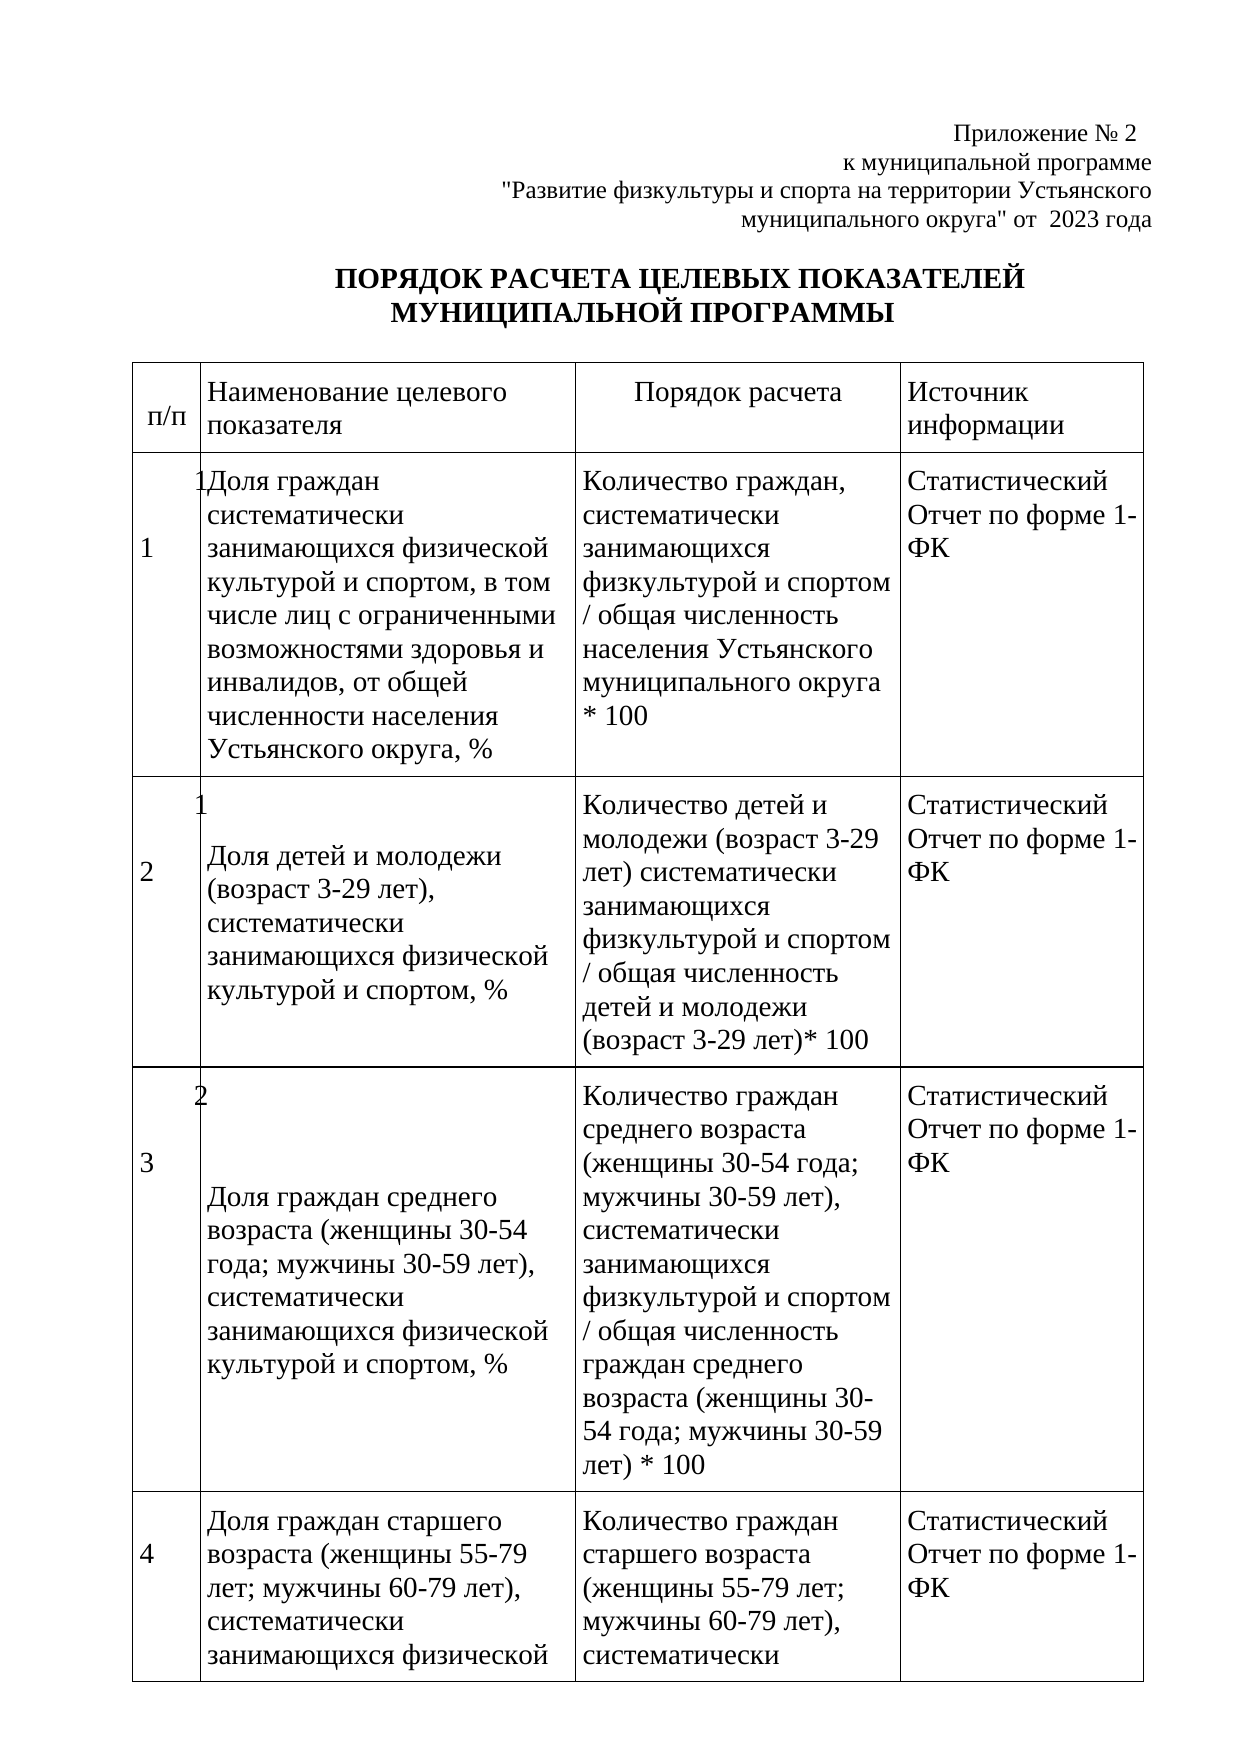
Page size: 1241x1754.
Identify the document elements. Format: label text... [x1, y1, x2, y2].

table_cell Статистический Отчет по форме 1-ФК [901, 1068, 1143, 1491]
table_cell 1 1 [133, 453, 200, 776]
table_cell Количество детей и молодежи (возраст 3-29 лет) систематически занимающихся физкультурой и спортом / общая численность детей и молодежи (возраст 3-29 лет)* 100 [576, 777, 900, 1066]
table_cell 4 [133, 1492, 200, 1681]
table_cell 2 3 [133, 1068, 200, 1491]
table_cell Статистический Отчет по форме 1-ФК [901, 777, 1143, 1066]
text к муниципальной программе [222, 147, 1152, 175]
table_header п/п [133, 363, 200, 452]
table_cell Статистический Отчет по форме 1-ФК [901, 453, 1143, 776]
table_cell Доля граждан систематически занимающихся физической культурой и спортом, в том числе лиц с ограниченными возможностями здоровья и инвалидов, от общей численности населения Устьянского округа, % [201, 453, 575, 776]
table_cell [201, 1492, 575, 1681]
table_cell Доля граждан среднего возраста (женщины 30-54 года; мужчины 30-59 лет), систематически занимающихся физической культурой и спортом, % [201, 1068, 575, 1491]
table_cell Количество граждан, систематически занимающихся физкультурой и спортом / общая численность населения Устьянского муниципального округа * 100 [576, 453, 900, 776]
table_cell Доля детей и молодежи (возраст 3-29 лет), систематически занимающихся физической культурой и спортом, % [201, 777, 575, 1066]
table_header Порядок расчета [576, 363, 900, 452]
text "Развитие физкультуры и спорта на территории Устьянского [222, 175, 1152, 204]
table_cell Количество граждан среднего возраста (женщины 30-54 года; мужчины 30-59 лет), систематически занимающихся физкультурой и спортом / общая численность граждан среднего возраста (женщины 30-54 года; мужчины 30-59 лет) * 100 [576, 1068, 900, 1491]
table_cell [901, 1492, 1143, 1681]
text муниципального округа" от 2023 года [222, 204, 1152, 233]
text ПОРЯДОК РАСЧЕТА ЦЕЛЕВЫХ ПОКАЗАТЕЛЕЙ МУНИЦИПАЛЬНОЙ ПРОГРАММЫ [148, 262, 1137, 329]
table_header Источник информации [901, 363, 1143, 452]
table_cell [576, 1492, 900, 1681]
table_header Наименование целевого показателя [201, 363, 575, 452]
text Приложение № 2 [148, 118, 1137, 147]
table_cell 1 2 [133, 777, 200, 1066]
